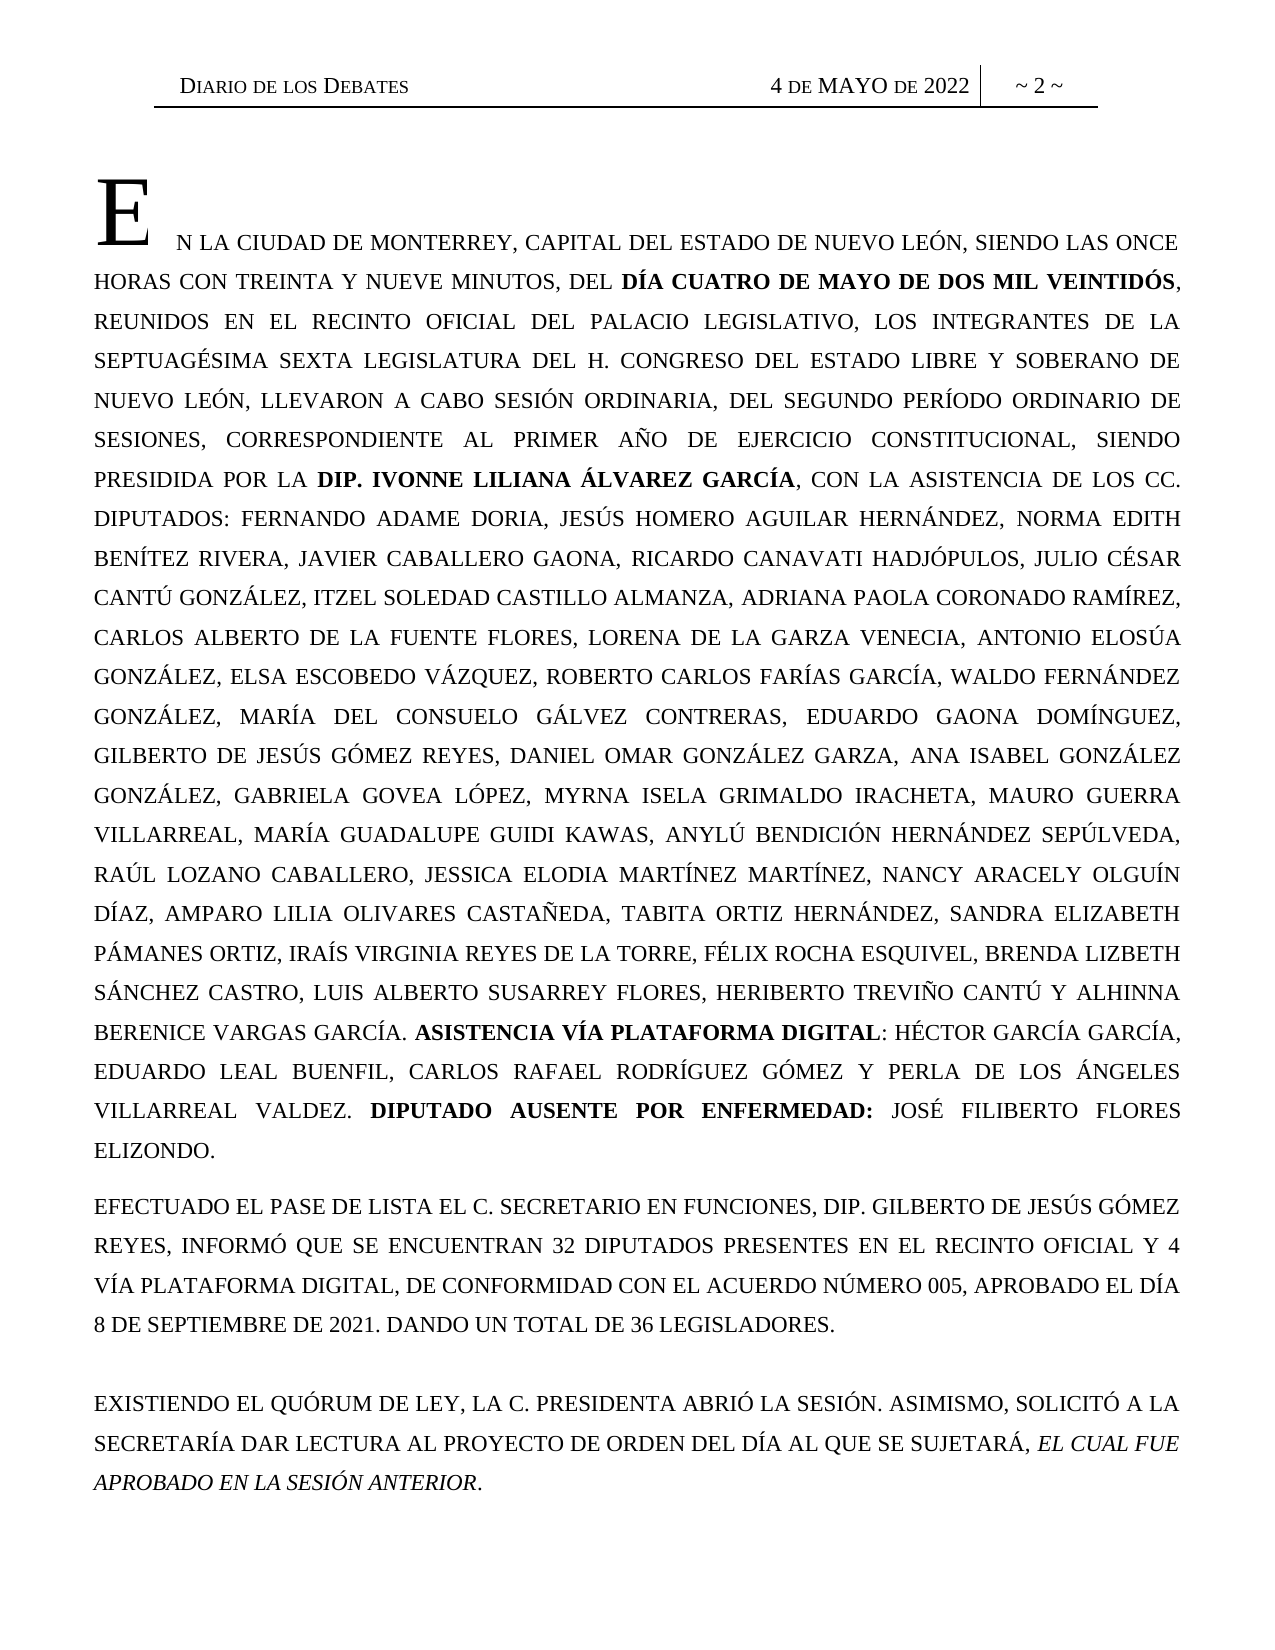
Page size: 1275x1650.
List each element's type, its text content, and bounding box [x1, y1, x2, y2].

text N LA CIUDAD DE MONTERREY, CAPITAL DEL ESTADO DE NUEVO LEÓN, SIENDO LAS ONCE HORAS CON TREINTA Y NUEVE MINUTOS, DEL DÍA CUATRO DE MAYO DE DOS MIL VEINTIDÓS, REUNIDOS EN EL RECINTO OFICIAL DEL PALACIO LEGISLATIVO, LOS INTEGRANTES DE LA SEPTUAGÉSIMA SEXTA LEGISLATURA DEL H. CONGRESO DEL ESTADO LIBRE Y SOBERANO DE NUEVO LEÓN, LLEVARON A CABO SESIÓN ORDINARIA, DEL SEGUNDO PERÍODO ORDINARIO DE SESIONES, CORRESPONDIENTE AL PRIMER AÑO DE EJERCICIO CONSTITUCIONAL, SIENDO PRESIDIDA POR LA DIP. IVONNE LILIANA ÁLVAREZ GARCÍA, CON LA ASISTENCIA DE LOS CC. DIPUTADOS: FERNANDO ADAME DORIA, JESÚS HOMERO AGUILAR HERNÁNDEZ, NORMA EDITH BENÍTEZ RIVERA, JAVIER CABALLERO GAONA, RICARDO CANAVATI HADJÓPULOS, JULIO CÉSAR CANTÚ GONZÁLEZ, ITZEL SOLEDAD CASTILLO ALMANZA, ADRIANA PAOLA CORONADO RAMÍREZ, CARLOS ALBERTO DE LA FUENTE FLORES, LORENA DE LA GARZA VENECIA, ANTONIO ELOSÚA GONZÁLEZ, ELSA ESCOBEDO VÁZQUEZ, ROBERTO CARLOS FARÍAS GARCÍA, WALDO FERNÁNDEZ GONZÁLEZ, MARÍA DEL CONSUELO GÁLVEZ CONTRERAS, EDUARDO GAONA DOMÍNGUEZ, GILBERTO DE JESÚS GÓMEZ REYES, DANIEL OMAR GONZÁLEZ GARZA, ANA ISABEL GONZÁLEZ GONZÁLEZ, GABRIELA GOVEA LÓPEZ, MYRNA ISELA GRIMALDO IRACHETA, MAURO GUERRA VILLARREAL, MARÍA GUADALUPE GUIDI KAWAS, ANYLÚ BENDICIÓN HERNÁNDEZ SEPÚLVEDA, RAÚL LOZANO CABALLERO, JESSICA ELODIA MARTÍNEZ MARTÍNEZ, NANCY ARACELY OLGUÍN DÍAZ, AMPARO LILIA OLIVARES CASTAÑEDA, TABITA ORTIZ HERNÁNDEZ, SANDRA ELIZABETH PÁMANES ORTIZ, IRAÍS VIRGINIA REYES DE LA TORRE, FÉLIX ROCHA ESQUIVEL, BRENDA LIZBETH SÁNCHEZ CASTRO, LUIS ALBERTO SUSARREY FLORES, HERIBERTO TREVIÑO CANTÚ Y ALHINNA BERENICE VARGAS GARCÍA. ASISTENCIA VÍA PLATAFORMA DIGITAL: HÉCTOR GARCÍA GARCÍA, EDUARDO LEAL BUENFIL, CARLOS RAFAEL RODRÍGUEZ GÓMEZ Y PERLA DE LOS ÁNGELES VILLARREAL VALDEZ. DIPUTADO AUSENTE POR ENFERMEDAD: JOSÉ FILIBERTO FLORES ELIZONDO. [94, 229, 1181, 1163]
text EXISTIENDO EL QUÓRUM DE LEY, LA C. PRESIDENTA ABRIÓ LA SESIÓN. ASIMISMO, SOLICITÓ A LA SECRETARÍA DAR LECTURA AL PROYECTO DE ORDEN DEL DÍA AL QUE SE SUJETARÁ, EL CUAL FUE APROBADO EN LA SESIÓN ANTERIOR. [94, 1391, 1181, 1496]
text EFECTUADO EL PASE DE LISTA EL C. SECRETARIO EN FUNCIONES, DIP. GILBERTO DE JESÚS GÓMEZ REYES, INFORMÓ QUE SE ENCUENTRAN 32 DIPUTADOS PRESENTES EN EL RECINTO OFICIAL Y 4 VÍA PLATAFORMA DIGITAL, DE CONFORMIDAD CON EL ACUERDO NÚMERO 005, APROBADO EL DÍA 8 DE SEPTIEMBRE DE 2021. DANDO UN TOTAL DE 36 LEGISLADORES. [94, 1193, 1181, 1338]
